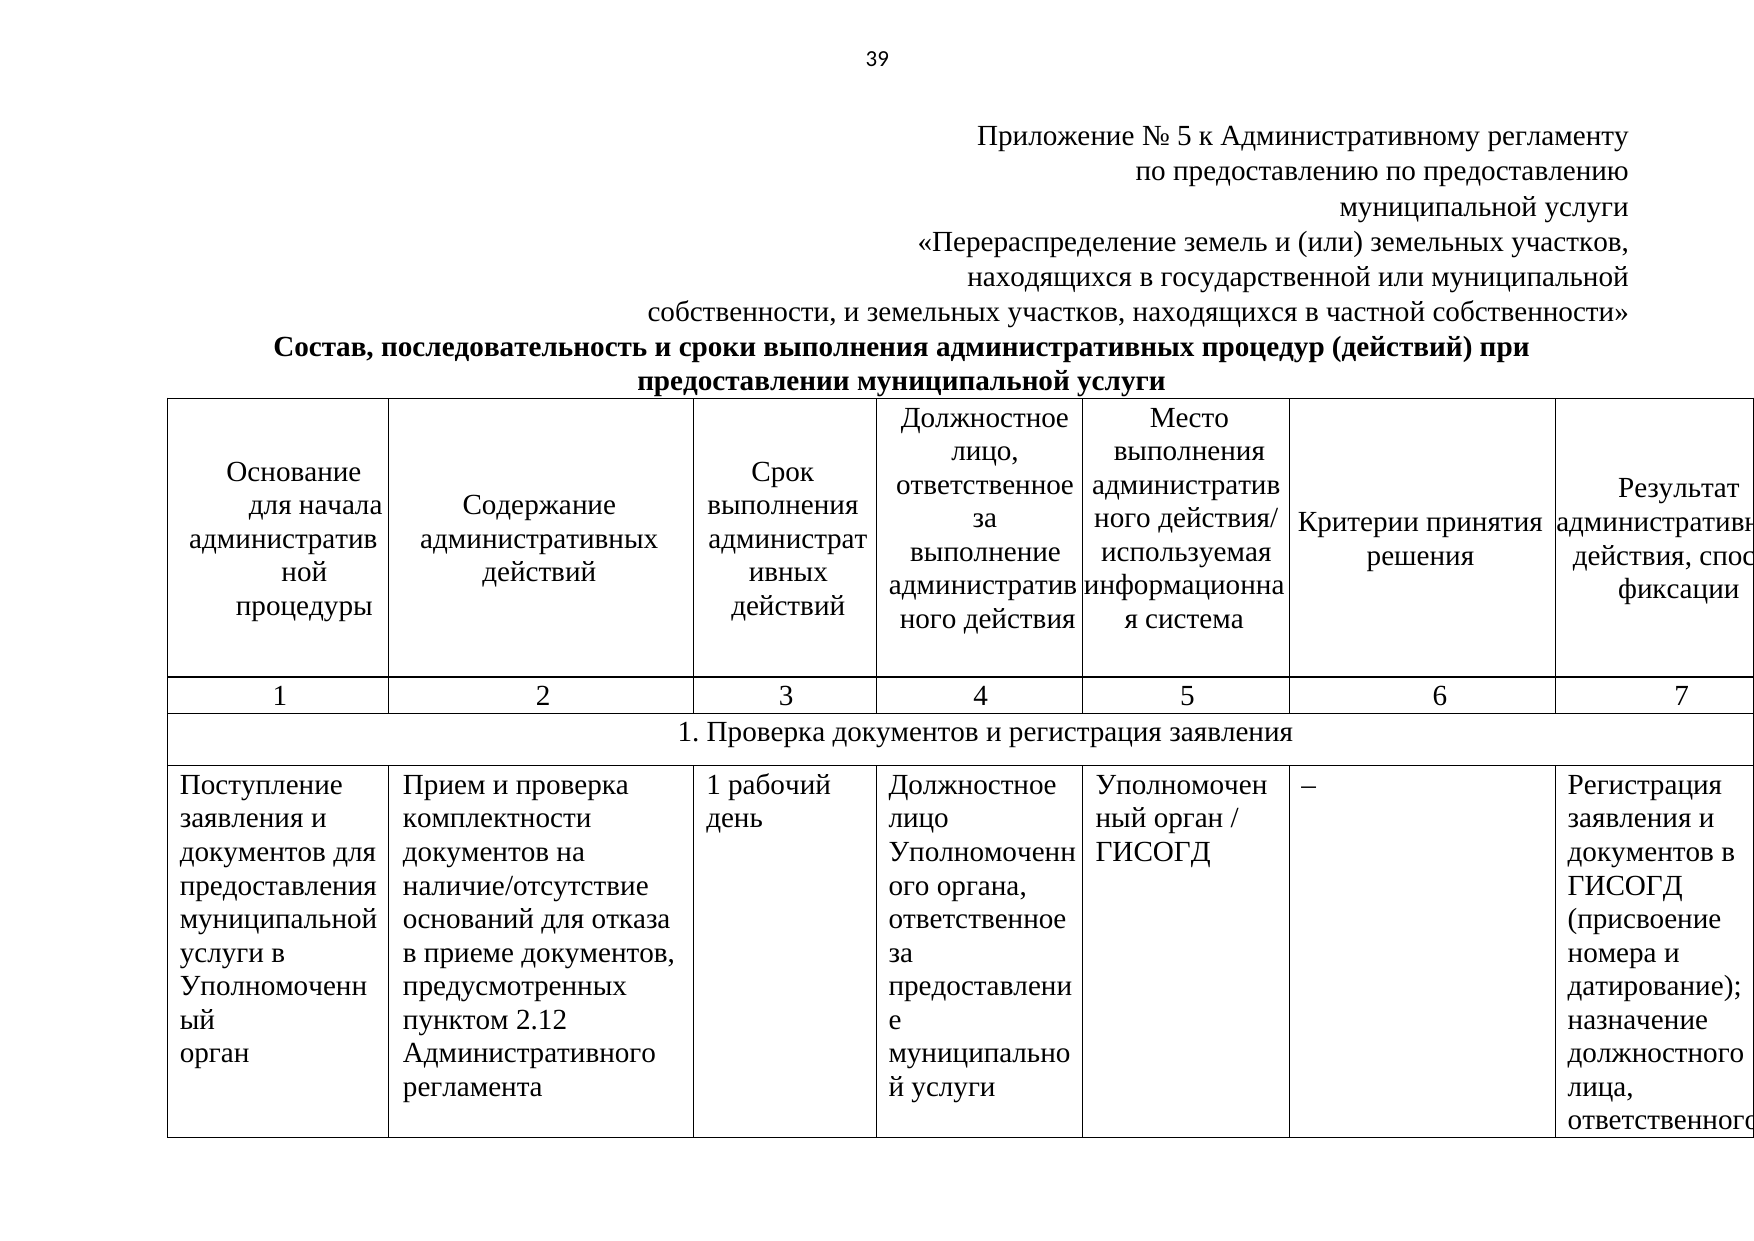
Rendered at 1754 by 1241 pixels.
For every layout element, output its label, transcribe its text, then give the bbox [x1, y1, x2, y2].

table_cell 3 [694, 678, 876, 712]
table_cell Прием и проверка комплектности документов на наличие/отсутствие оснований для отказа в приеме документов, предусмотренных пунктом 2.12 Административного регламента [389, 766, 693, 1137]
text собственности, и земельных участков, находящихся в частной собственности» [262, 294, 1628, 327]
table_cell 1 [168, 678, 388, 712]
table_cell Поступление заявления и документов для предоставления муниципальной услуги в Уполномоченный орган [168, 766, 388, 1137]
table_cell 6 [1290, 678, 1555, 712]
table_cell 4 [877, 678, 1082, 712]
text муниципальной услуги [262, 189, 1628, 222]
text Приложение № 5 к Административному регламенту [168, 118, 1628, 152]
text Состав, последовательность и сроки выполнения административных процедур (действий) при предоставлении муниципальной услуги [168, 329, 1635, 396]
table_cell Должностное лицо Уполномоченного органа, ответственное за предоставление муниципальной услуги [877, 766, 1082, 1137]
table_header Содержание административных действий [389, 399, 693, 676]
text по предоставлению по предоставлению [168, 153, 1628, 187]
table_header Должностное лицо, ответственное за выполнение административного действия [877, 399, 1082, 676]
table_header Результат административного действия, способ фиксации [1556, 399, 1753, 676]
table_header Место выполнения административного действия/ используемая информационная система [1083, 399, 1289, 676]
table_cell Регистрация заявления и документов в ГИСОГД (присвоение номера и датирование); назначение должностного лица, ответственного [1556, 766, 1753, 1137]
text «Перераспределение земель и (или) земельных участков, [262, 224, 1628, 257]
table_cell Уполномоченный орган / ГИСОГД [1083, 766, 1289, 1137]
table_header Критерии принятия решения [1290, 399, 1555, 676]
table_cell 2 [389, 678, 693, 712]
table_header Основание для начала административной процедуры [168, 399, 388, 676]
table_cell 5 [1083, 678, 1289, 712]
table_cell 7 [1556, 678, 1753, 712]
table_cell – [1290, 766, 1555, 1137]
table_cell 1 рабочий день [694, 766, 876, 1137]
table_header Срок выполнения административных действий [694, 399, 876, 676]
text находящихся в государственной или муниципальной [262, 259, 1628, 292]
table_cell 1. Проверка документов и регистрация заявления [168, 714, 1753, 765]
